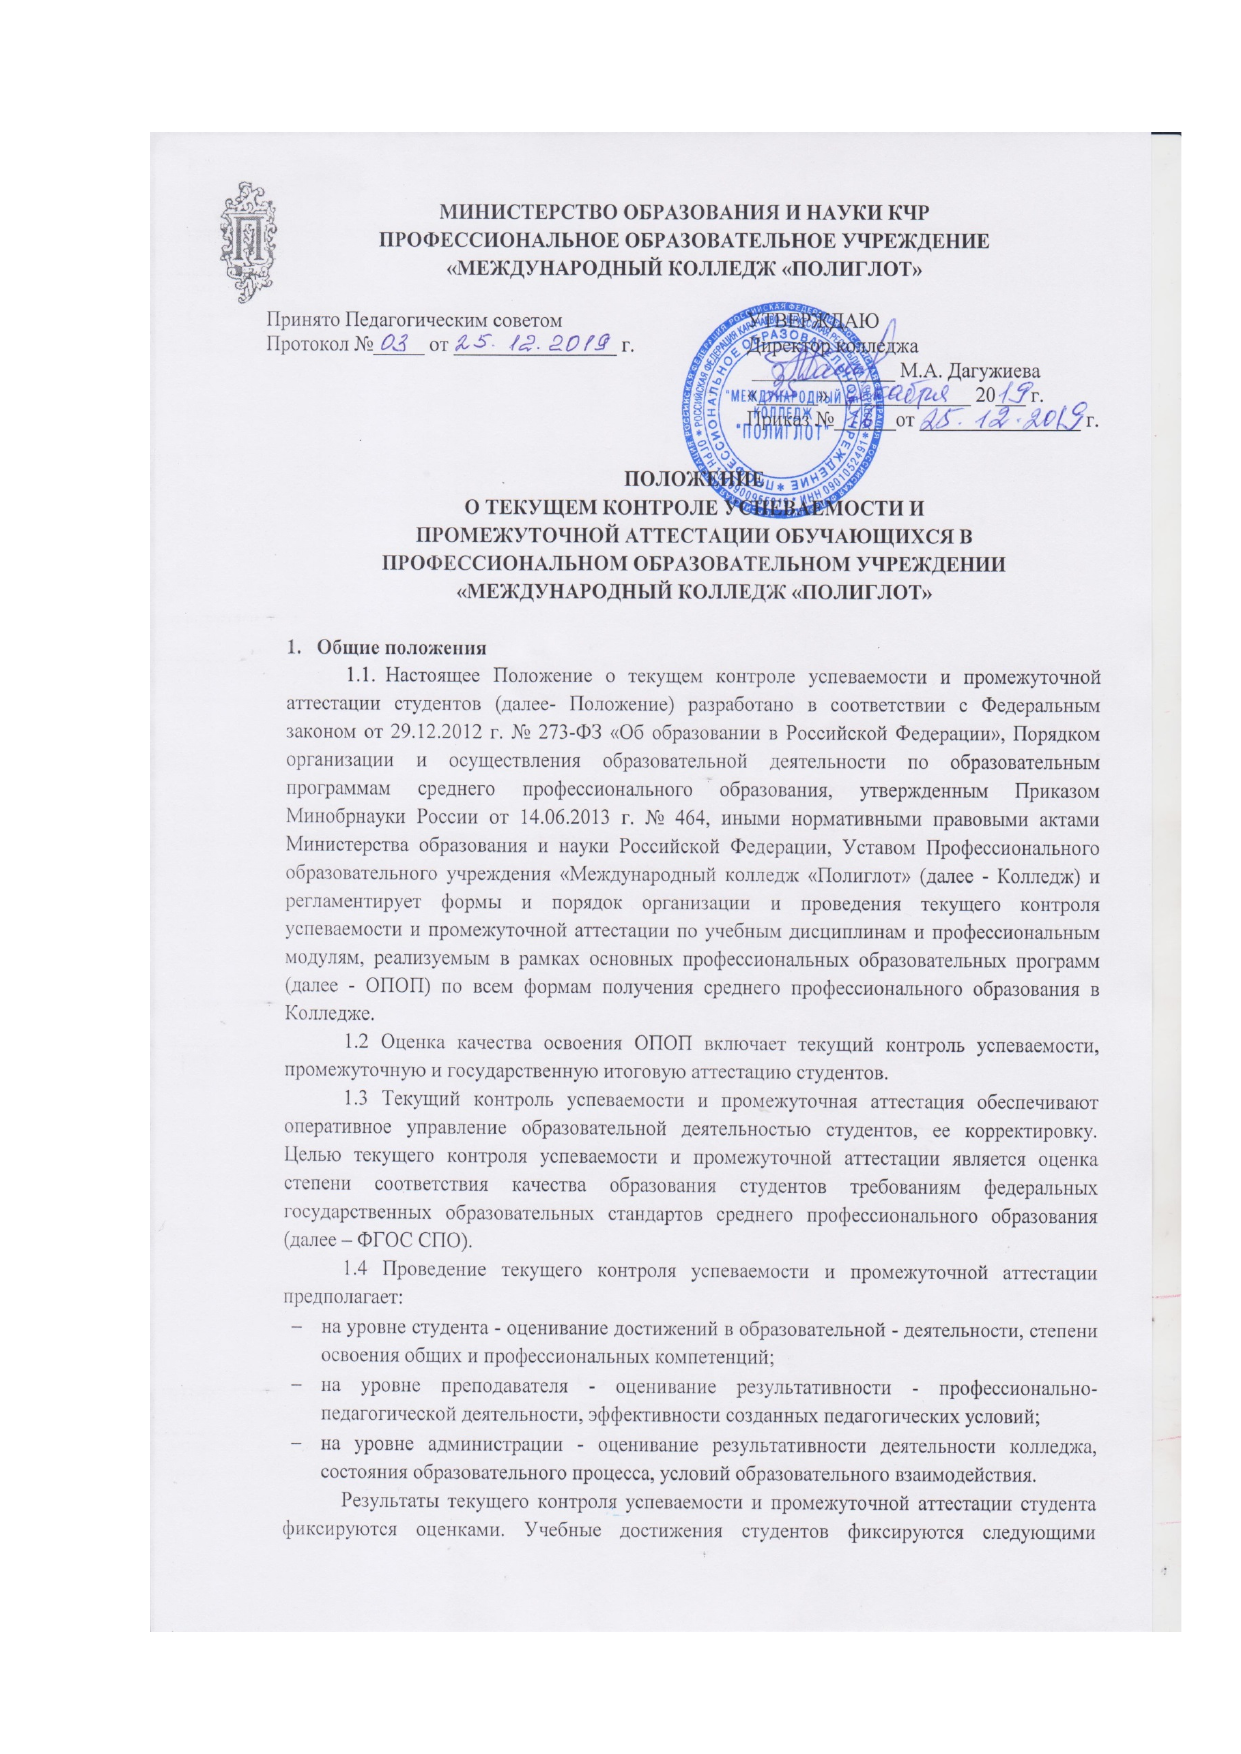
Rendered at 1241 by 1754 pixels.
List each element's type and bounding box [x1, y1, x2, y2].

picture [150, 132, 1182, 1632]
